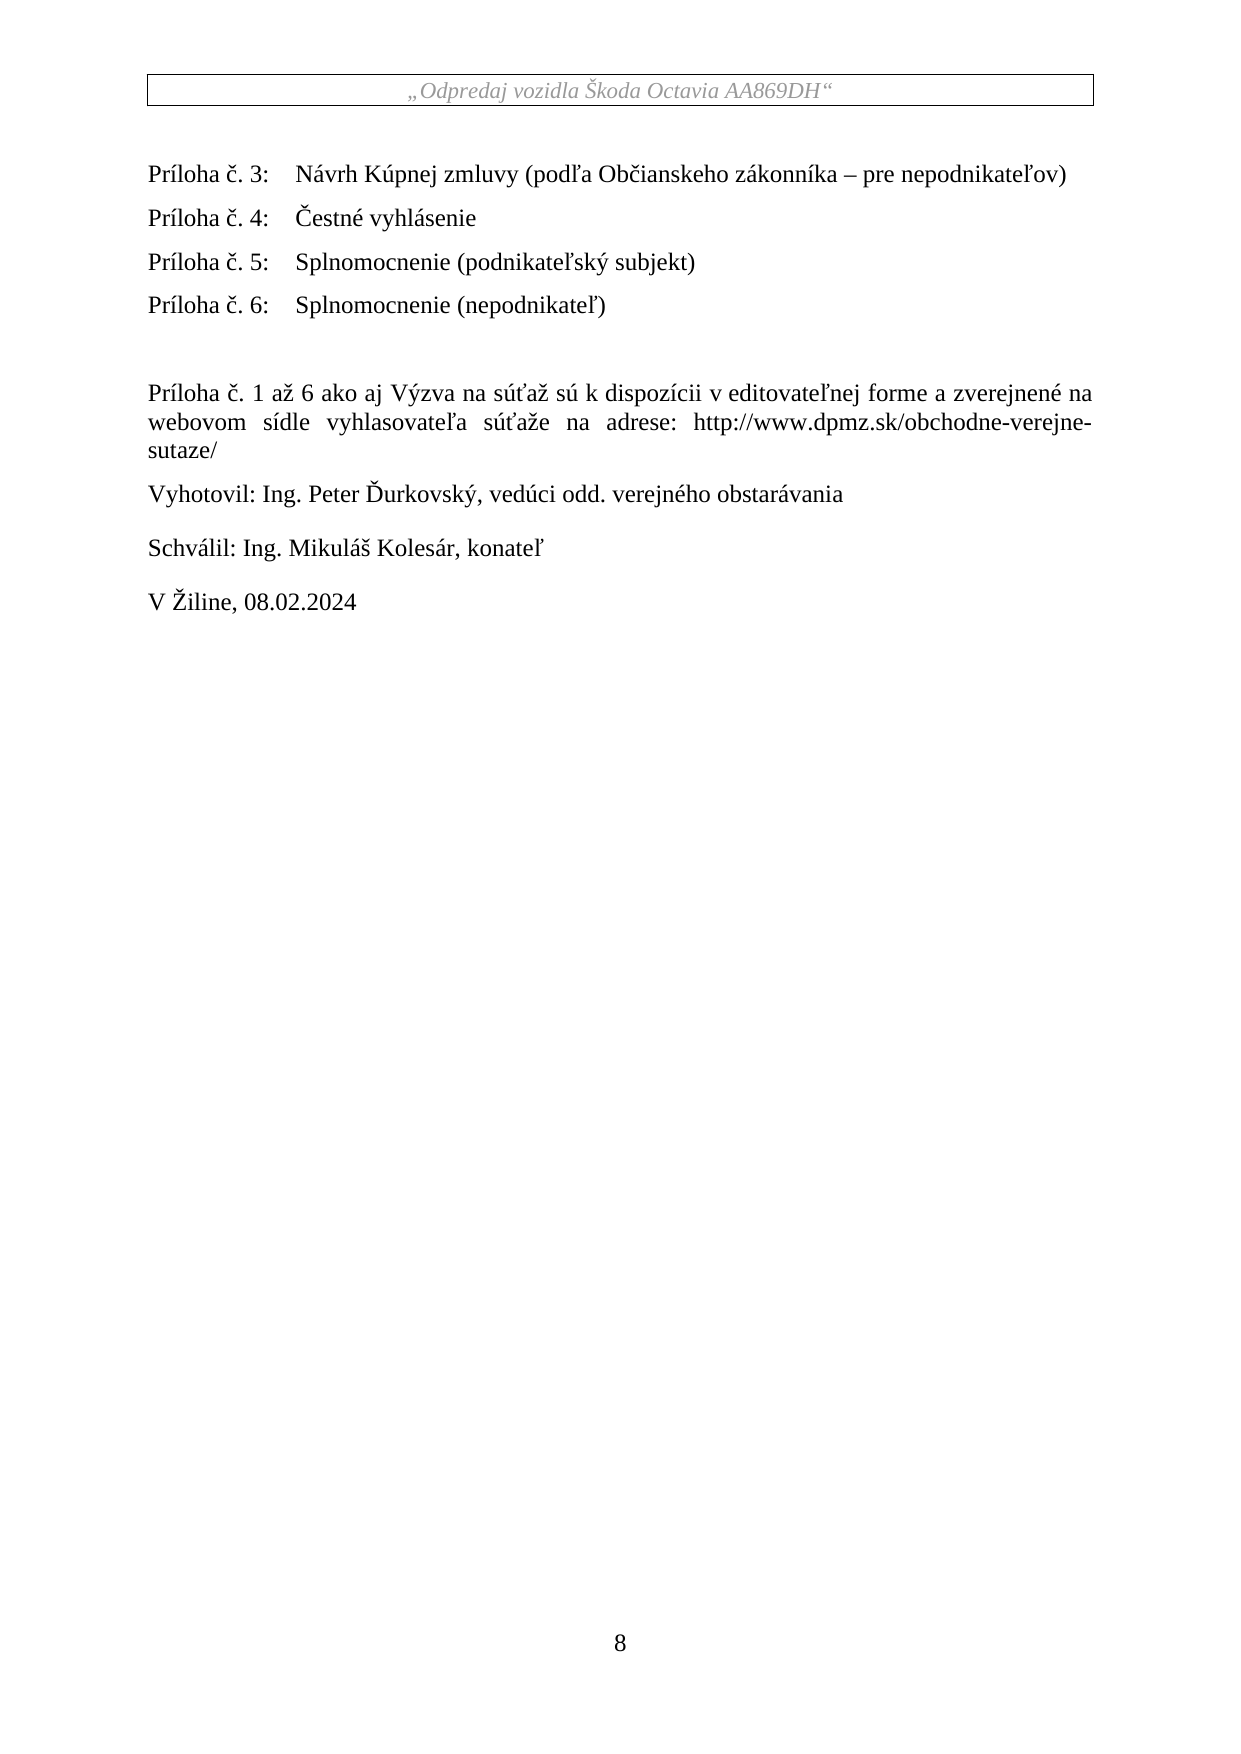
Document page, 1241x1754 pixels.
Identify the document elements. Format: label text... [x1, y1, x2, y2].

text V Žiline, 08.02.2024 [148, 587, 1093, 616]
text Schválil: Ing. Mikuláš Kolesár, konateľ [148, 533, 1093, 562]
text Príloha č. 1 až 6 ako aj Výzva na súťaž sú k dispozícii v editovateľnej forme a zverejnené na webovom sídle vyhlasovateľa súťaže na adrese: http://www.dpmz.sk/obchodne-verejne-sutaze/ [148, 378, 1093, 464]
text Príloha č. 5: Splnomocnenie (podnikateľský subjekt) [148, 247, 1093, 275]
text Príloha č. 3: Návrh Kúpnej zmluvy (podľa Občianskeho zákonníka – pre nepodnikateľov) [148, 159, 1093, 188]
text Príloha č. 4: Čestné vyhlásenie [148, 203, 1093, 232]
text Príloha č. 6: Splnomocnenie (nepodnikateľ) [148, 290, 1093, 319]
text Vyhotovil: Ing. Peter Ďurkovský, vedúci odd. verejného obstarávania [148, 479, 1093, 508]
